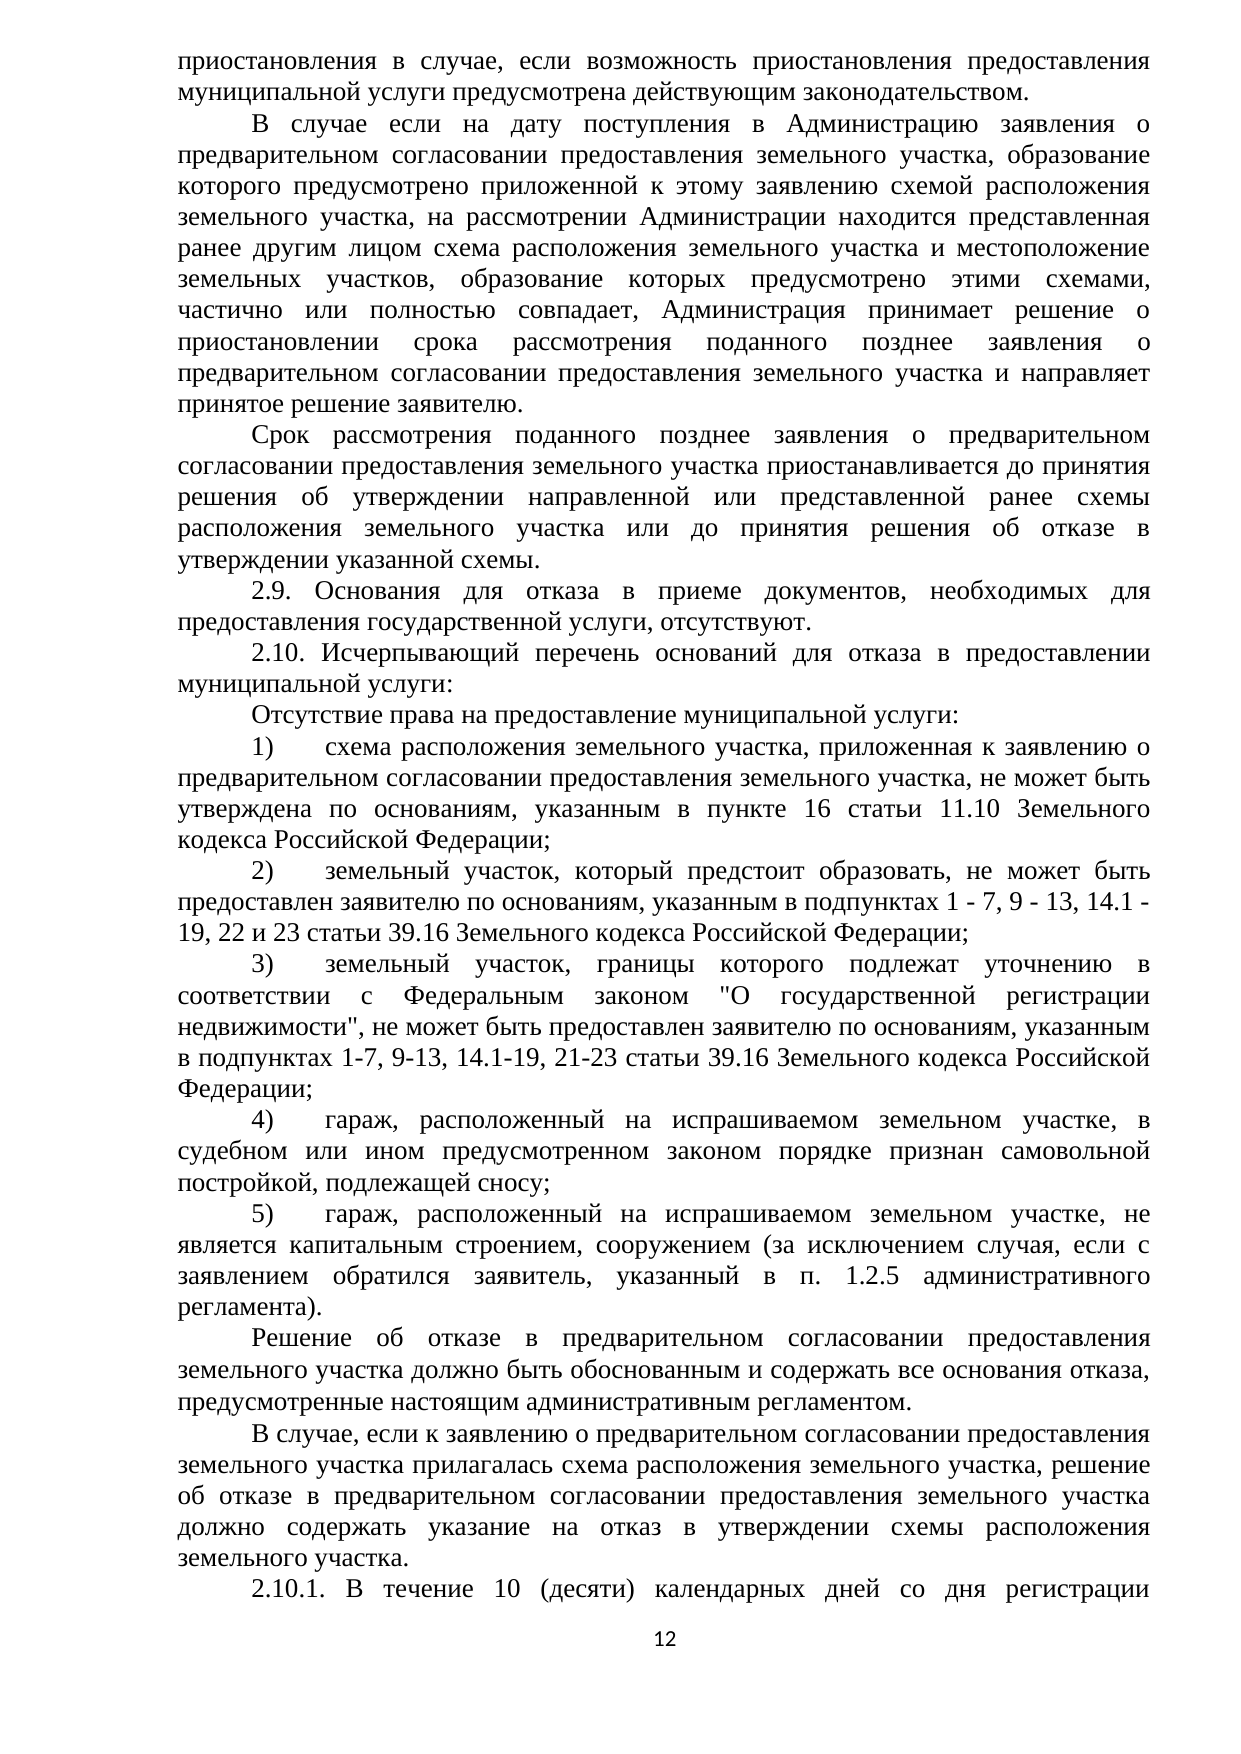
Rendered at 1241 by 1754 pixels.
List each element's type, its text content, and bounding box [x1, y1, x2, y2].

text 2.9. Основания для отказа в приеме документов, необходимых для предоставления государственной услуги, отсутствуют. [177, 574, 1152, 636]
text Отсутствие права на предоставление муниципальной услуги: [177, 698, 1152, 729]
text 2.10. Исчерпывающий перечень оснований для отказа в предоставлении муниципальной услуги: [177, 636, 1152, 698]
text В случае если на дату поступления в Администрацию заявления о предварительном согласовании предоставления земельного участка, образование которого предусмотрено приложенной к этому заявлению схемой расположения земельного участка, на рассмотрении Администрации находится представленная ранее другим лицом схема расположения земельного участка и местоположение земельных участков, образование которых предусмотрено этими схемами, частично или полностью совпадает, Администрация принимает решение о приостановлении срока рассмотрения поданного позднее заявления о предварительном согласовании предоставления земельного участка и направляет принятое решение заявителю. [177, 107, 1152, 418]
text Срок рассмотрения поданного позднее заявления о предварительном согласовании предоставления земельного участка приостанавливается до принятия решения об утверждении направленной или представленной ранее схемы расположения земельного участка или до принятия решения об отказе в утверждении указанной схемы. [177, 418, 1152, 574]
list земельный участок, который предстоит образовать, не может быть предоставлен заявителю по основаниям, указанным в подпунктах 1 - 7, 9 - 13, 14.1 - 19, 22 и 23 статьи 39.16 Земельного кодекса Российской Федерации; [177, 854, 1152, 948]
list земельный участок, границы которого подлежат уточнению в соответствии с Федеральным законом "О государственной регистрации недвижимости", не может быть предоставлен заявителю по основаниям, указанным в подпунктах 1-7, 9-13, 14.1-19, 21-23 статьи 39.16 Земельного кодекса Российской Федерации; [177, 948, 1152, 1103]
text В случае, если к заявлению о предварительном согласовании предоставления земельного участка прилагалась схема расположения земельного участка, решение об отказе в предварительном согласовании предоставления земельного участка должно содержать указание на отказ в утверждении схемы расположения земельного участка. [177, 1417, 1152, 1572]
text Решение об отказе в предварительном согласовании предоставления земельного участка должно быть обоснованным и содержать все основания отказа, предусмотренные настоящим административным регламентом. [177, 1321, 1152, 1417]
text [177, 1572, 1152, 1603]
list схема расположения земельного участка, приложенная к заявлению о предварительном согласовании предоставления земельного участка, не может быть утверждена по основаниям, указанным в пункте 16 статьи 11.10 Земельного кодекса Российской Федерации; [177, 729, 1152, 854]
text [177, 44, 1152, 107]
list гараж, расположенный на испрашиваемом земельном участке, в судебном или ином предусмотренном законом порядке признан самовольной постройкой, подлежащей сносу; [177, 1103, 1152, 1197]
list гараж, расположенный на испрашиваемом земельном участке, не является капитальным строением, сооружением (за исключением случая, если с заявлением обратился заявитель, указанный в п. 1.2.5 административного регламента). [177, 1197, 1152, 1321]
